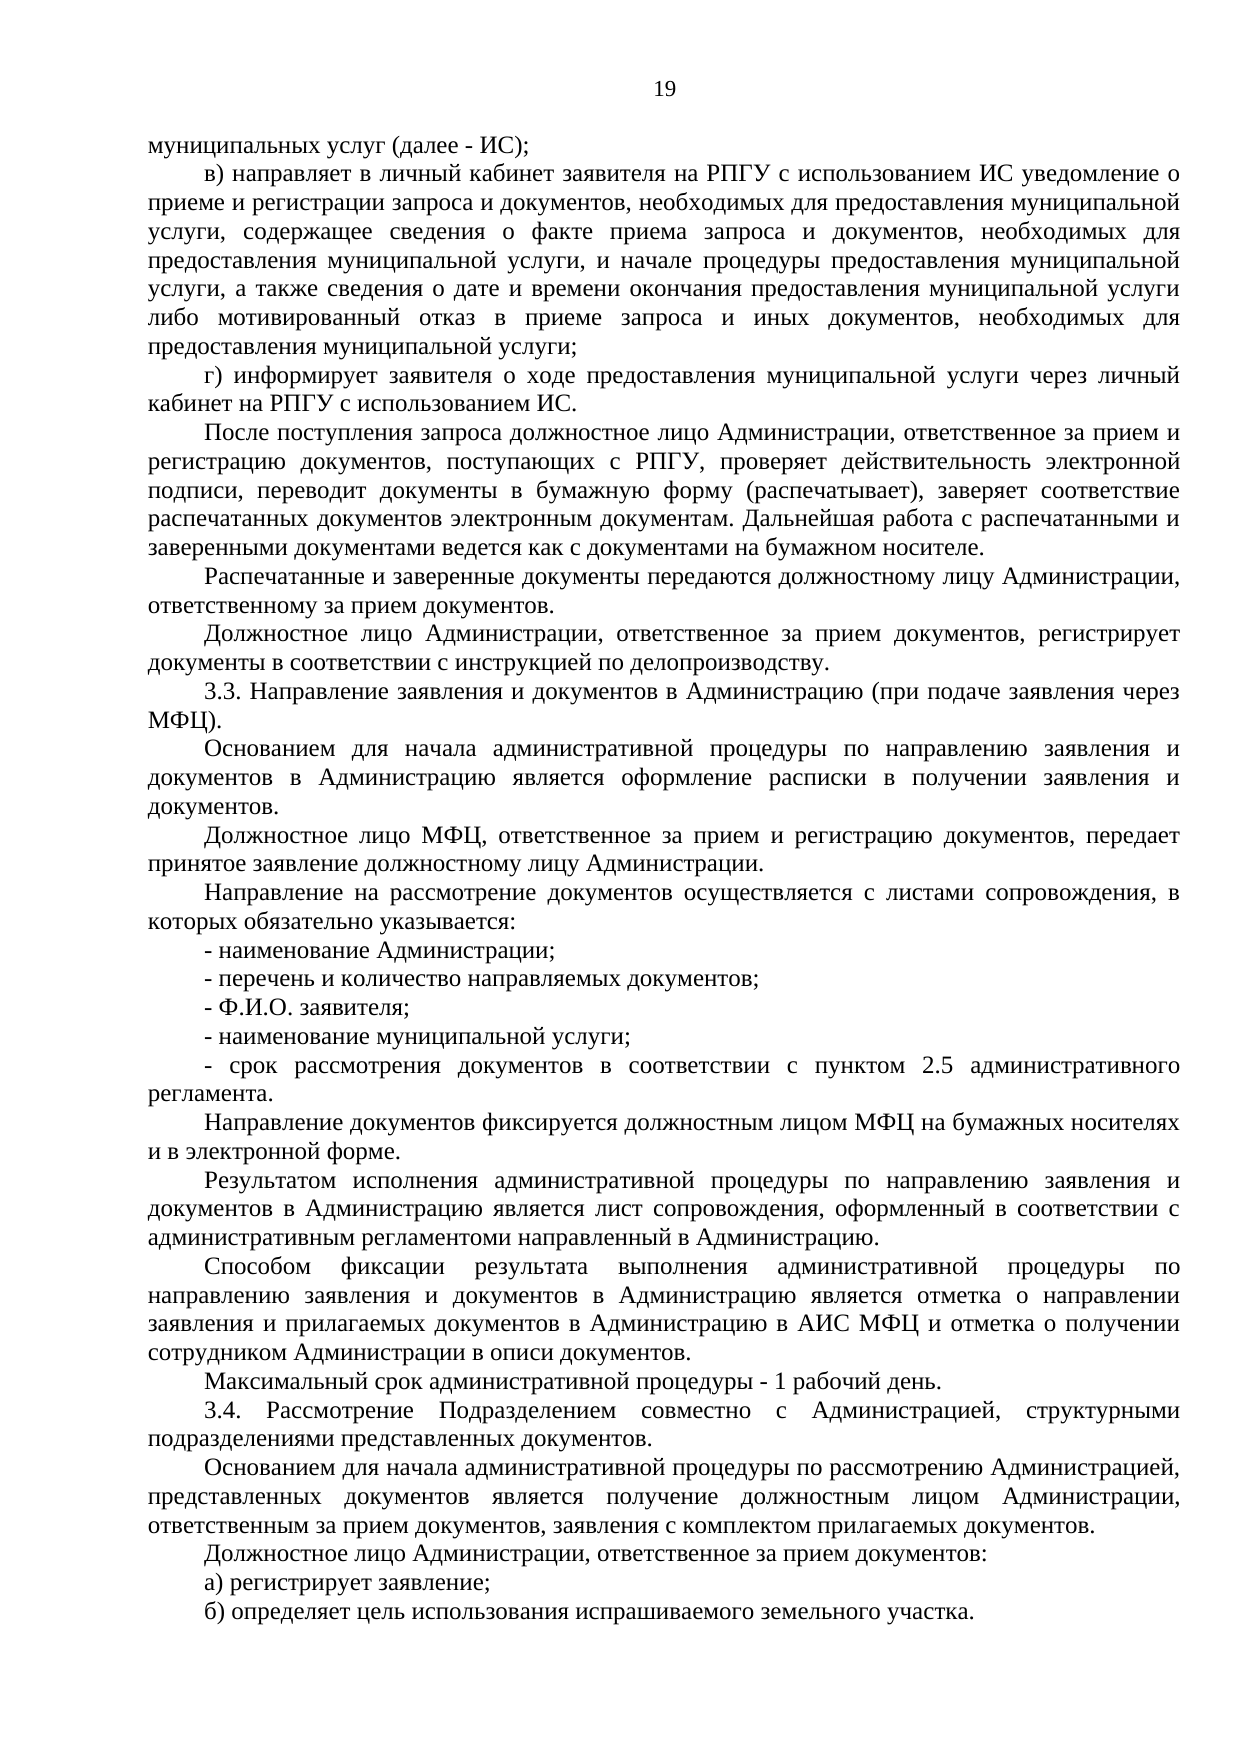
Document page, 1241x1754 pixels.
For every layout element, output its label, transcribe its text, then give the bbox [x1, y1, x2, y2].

text б) определяет цель использования испрашиваемого земельного участка. [148, 1596, 1181, 1625]
text в) направляет в личный кабинет заявителя на РПГУ с использованием ИС уведомление о приеме и регистрации запроса и документов, необходимых для предоставления муниципальной услуги, содержащее сведения о факте приема запроса и документов, необходимых для предоставления муниципальной услуги, и начале процедуры предоставления муниципальной услуги, а также сведения о дате и времени окончания предоставления муниципальной услуги либо мотивированный отказ в приеме запроса и иных документов, необходимых для предоставления муниципальной услуги; [148, 158, 1181, 360]
text Результатом исполнения административной процедуры по направлению заявления и документов в Администрацию является лист сопровождения, оформленный в соответствии с административным регламентоми направленный в Администрацию. [148, 1165, 1181, 1251]
text После поступления запроса должностное лицо Администрации, ответственное за прием и регистрацию документов, поступающих с РПГУ, проверяет действительность электронной подписи, переводит документы в бумажную форму (распечатывает), заверяет соответствие распечатанных документов электронным документам. Дальнейшая работа с распечатанными и заверенными документами ведется как с документами на бумажном носителе. [148, 417, 1181, 561]
text - перечень и количество направляемых документов; [148, 963, 1181, 992]
text Способом фиксации результата выполнения административной процедуры по направлению заявления и документов в Администрацию является отметка о направлении заявления и прилагаемых документов в Администрацию в АИС МФЦ и отметка о получении сотрудником Администрации в описи документов. [148, 1251, 1181, 1366]
text Должностное лицо МФЦ, ответственное за прием и регистрацию документов, передает принятое заявление должностному лицу Администрации. [148, 820, 1181, 877]
text Основанием для начала административной процедуры по направлению заявления и документов в Администрацию является оформление расписки в получении заявления и документов. [148, 733, 1181, 820]
text - Ф.И.О. заявителя; [148, 992, 1181, 1021]
text Направление документов фиксируется должностным лицом МФЦ на бумажных носителях и в электронной форме. [148, 1107, 1181, 1165]
text - срок рассмотрения документов в соответствии с пунктом 2.5 административного регламента. [148, 1050, 1181, 1107]
text г) информирует заявителя о ходе предоставления муниципальной услуги через личный кабинет на РПГУ с использованием ИС. [148, 360, 1181, 417]
text Должностное лицо Администрации, ответственное за прием документов: [148, 1538, 1181, 1567]
text - наименование Администрации; [148, 935, 1181, 963]
text 3.4. Рассмотрение Подразделением совместно с Администрацией, структурными подразделениями представленных документов. [148, 1395, 1181, 1452]
text а) регистрирует заявление; [148, 1567, 1181, 1596]
text Направление на рассмотрение документов осуществляется с листами сопровождения, в которых обязательно указывается: [148, 877, 1181, 935]
text 3.3. Направление заявления и документов в Администрацию (при подаче заявления через МФЦ). [148, 676, 1181, 733]
text Основанием для начала административной процедуры по рассмотрению Администрацией, представленных документов является получение должностным лицом Администрации, ответственным за прием документов, заявления с комплектом прилагаемых документов. [148, 1452, 1181, 1538]
text Должностное лицо Администрации, ответственное за прием документов, регистрирует документы в соответствии с инструкцией по делопроизводству. [148, 618, 1181, 676]
text Распечатанные и заверенные документы передаются должностному лицу Администрации, ответственному за прием документов. [148, 561, 1181, 618]
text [148, 130, 1181, 158]
text - наименование муниципальной услуги; [148, 1021, 1181, 1050]
text Максимальный срок административной процедуры - 1 рабочий день. [148, 1366, 1181, 1395]
